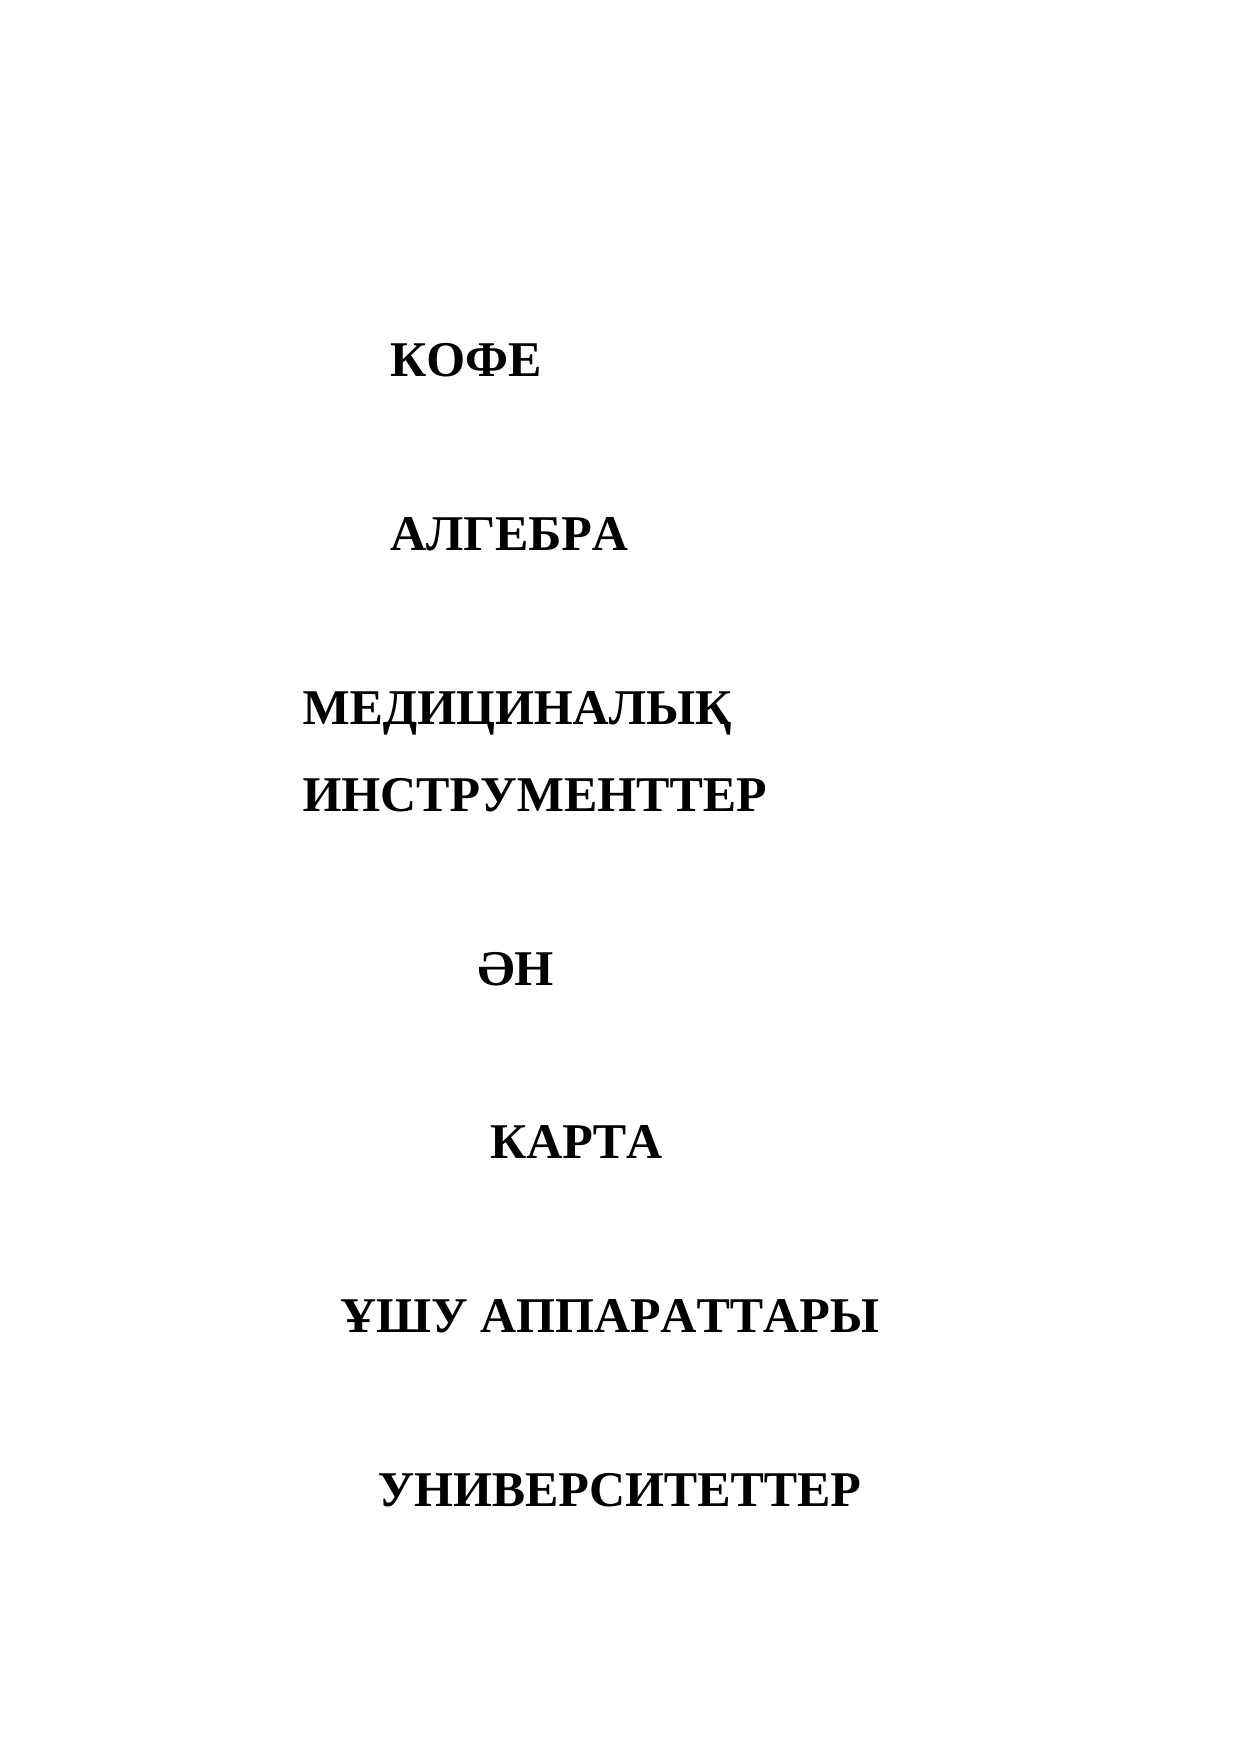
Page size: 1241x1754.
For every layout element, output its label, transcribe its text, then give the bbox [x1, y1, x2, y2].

text ӘН [177, 938, 1152, 996]
text ҰШУ АППАРАТТАРЫ [177, 1286, 1152, 1343]
text УНИВЕРСИТЕТТЕР [177, 1459, 1152, 1517]
text МЕДИЦИНАЛЫҚ [177, 678, 1152, 735]
text КАРТА [177, 1112, 1152, 1169]
text ИНСТРУМЕНТТЕР [177, 764, 1152, 822]
text АЛГЕБРА [177, 504, 1152, 561]
text КОФЕ [177, 330, 1152, 388]
